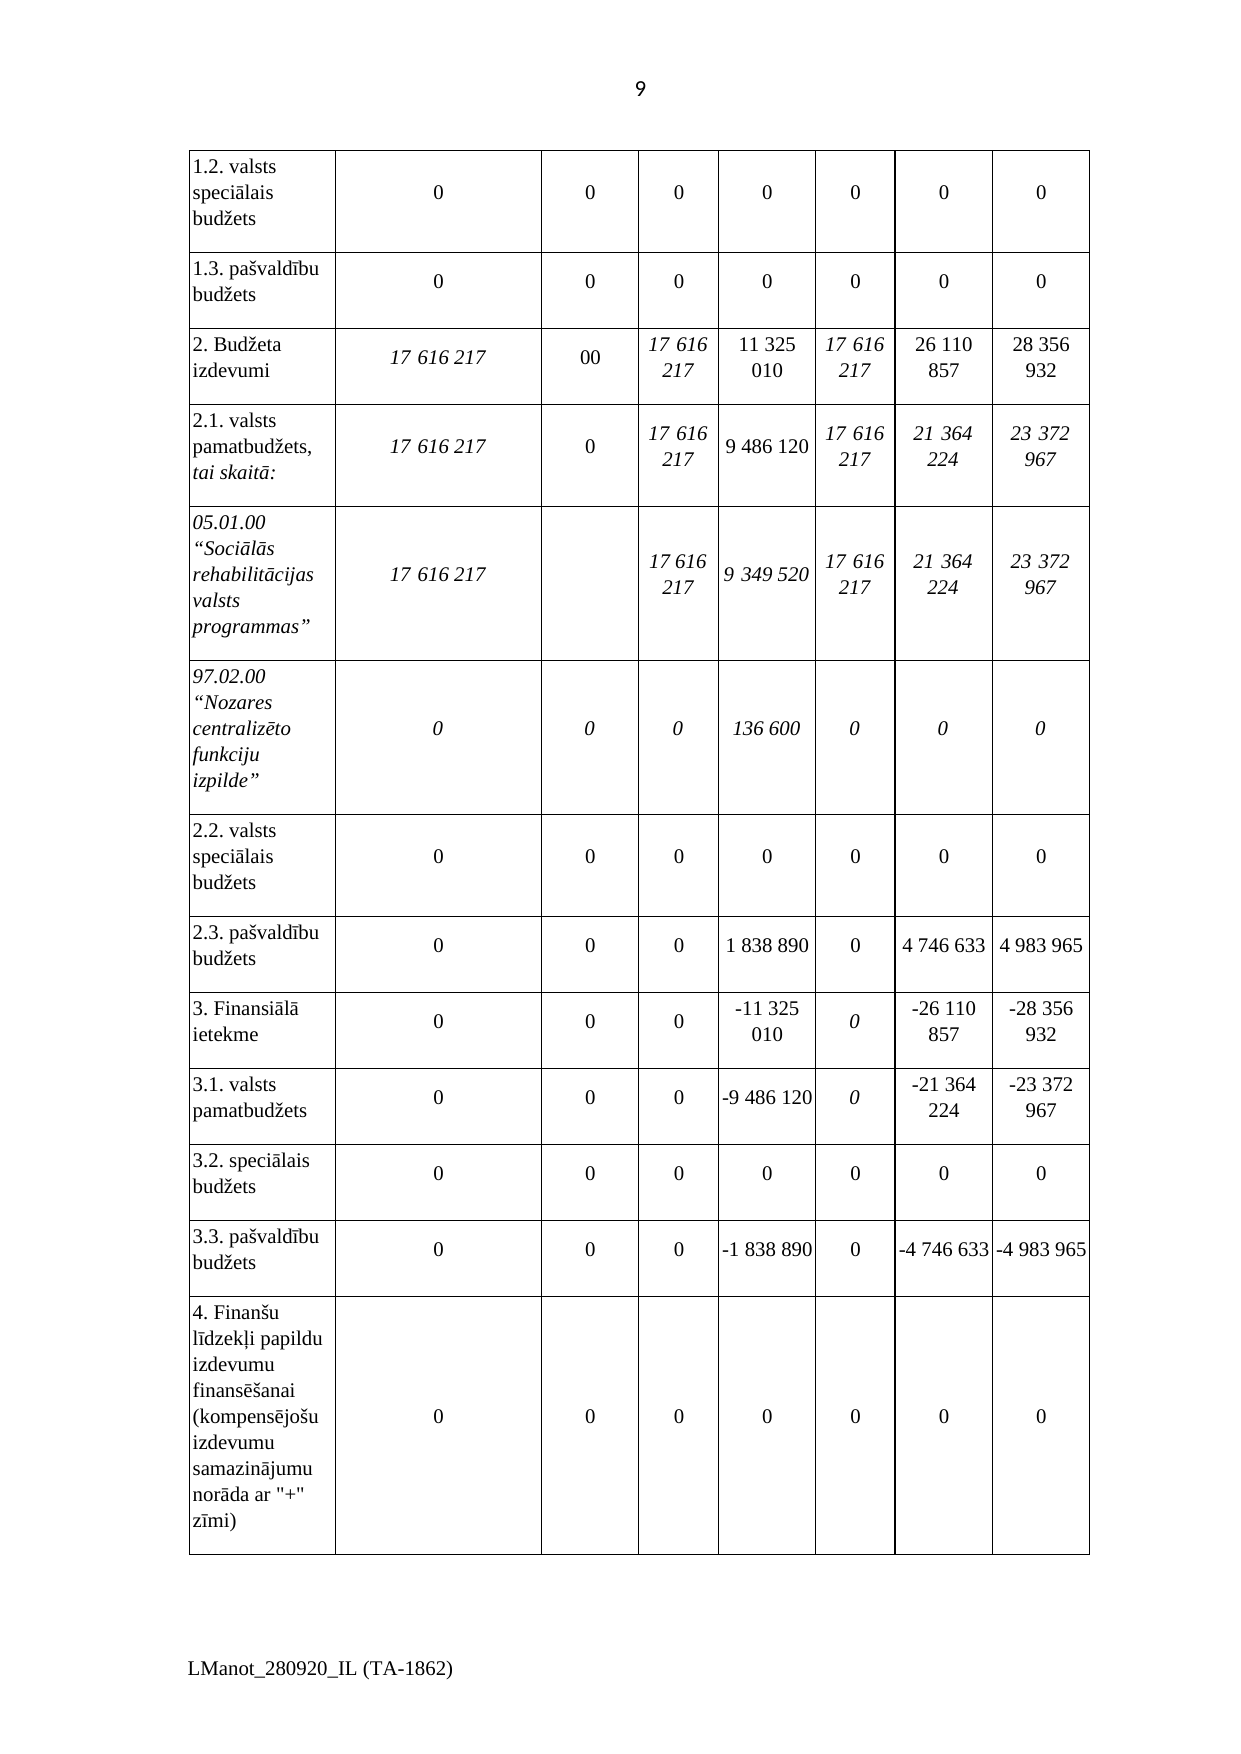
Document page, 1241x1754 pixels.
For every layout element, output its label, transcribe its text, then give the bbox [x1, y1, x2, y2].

table_cell 0 [719, 815, 815, 916]
table_cell 26 110 857 [896, 329, 992, 404]
table_cell 0 [542, 405, 638, 506]
table_cell 0 [639, 661, 718, 814]
table_cell 0 [336, 1145, 541, 1220]
table_cell 0 [336, 993, 541, 1068]
table_cell 28 356 932 [993, 329, 1089, 404]
table_cell 0 [542, 815, 638, 916]
table_cell 0 [816, 993, 894, 1068]
table_cell 0 [639, 993, 718, 1068]
table_cell 0 [639, 151, 718, 252]
table_cell 0 [336, 1069, 541, 1144]
table_cell 0 [993, 151, 1089, 252]
table_cell 0 [542, 993, 638, 1068]
table_cell 0 [816, 815, 894, 916]
table_cell 3.1. valsts pamatbudžets [190, 1069, 335, 1144]
table_cell 0 [542, 661, 638, 814]
table_cell -28 356 932 [993, 993, 1089, 1068]
table_cell 17 616 217 [816, 405, 894, 506]
table_cell 0 [816, 1069, 894, 1144]
table_cell 0 [719, 151, 815, 252]
table_cell 0 [336, 1221, 541, 1296]
table_cell 4 746 633 [896, 917, 992, 992]
table_cell [542, 507, 638, 660]
table_cell 0 [336, 815, 541, 916]
table_cell 9 486 120 [719, 405, 815, 506]
table_cell -4 746 633 [896, 1221, 992, 1296]
table_cell 0 [542, 1145, 638, 1220]
table_cell 0 [719, 1145, 815, 1220]
table_cell 0 [993, 1145, 1089, 1220]
table_cell -4 983 965 [993, 1221, 1089, 1296]
table_cell 0 [542, 151, 638, 252]
table_cell 0 [816, 1145, 894, 1220]
table_cell 97.02.00 “Nozares centralizēto funkciju izpilde” [190, 661, 335, 814]
table_cell 0 [816, 917, 894, 992]
table_cell 1.2. valsts speciālais budžets [190, 151, 335, 252]
table_cell 0 [542, 1221, 638, 1296]
table_cell 23 372 967 [993, 507, 1089, 660]
table_cell 05.01.00 “Sociālās rehabilitācijas valsts programmas” [190, 507, 335, 660]
table_cell 3.2. speciālais budžets [190, 1145, 335, 1220]
table_cell 0 [719, 1297, 815, 1553]
table_cell 0 [336, 151, 541, 252]
table_cell 0 [896, 151, 992, 252]
table_cell 9 349 520 [719, 507, 815, 660]
table_cell 2. Budžeta izdevumi [190, 329, 335, 404]
table_cell 17 616 217 [336, 507, 541, 660]
table_cell 0 [896, 661, 992, 814]
table_cell 0 [719, 253, 815, 328]
table_cell 2.1. valsts pamatbudžets, tai skaitā: [190, 405, 335, 506]
table_cell 23 372 967 [993, 405, 1089, 506]
table_cell -26 110 857 [896, 993, 992, 1068]
table_cell -1 838 890 [719, 1221, 815, 1296]
table_cell 1.3. pašvaldību budžets [190, 253, 335, 328]
table_cell 0 [336, 253, 541, 328]
table_cell 4. Finanšu līdzekļi papildu izdevumu finansēšanai (kompensējošu izdevumu samazinājumu norāda ar "+" zīmi) [190, 1297, 335, 1553]
table_cell 3.3. pašvaldību budžets [190, 1221, 335, 1296]
table_cell 0 [639, 917, 718, 992]
table_cell 17 616 217 [336, 329, 541, 404]
table_cell 0 [639, 815, 718, 916]
table_cell 0 [896, 815, 992, 916]
table_cell 0 [816, 1297, 894, 1553]
table_cell 2.3. pašvaldību budžets [190, 917, 335, 992]
table_cell 0 [816, 253, 894, 328]
table_cell 0 [896, 1145, 992, 1220]
table_cell 0 [542, 1297, 638, 1553]
table_cell 17 616 217 [639, 507, 718, 660]
table_cell 0 [993, 661, 1089, 814]
table_cell 0 [896, 1297, 992, 1553]
table_cell 0 [639, 1069, 718, 1144]
table_cell 0 [816, 1221, 894, 1296]
table_cell 0 [542, 917, 638, 992]
table_cell 0 [896, 253, 992, 328]
table_cell 0 [993, 815, 1089, 916]
table_cell 0 [542, 253, 638, 328]
table_cell 17 616 217 [816, 507, 894, 660]
table_cell 0 [816, 151, 894, 252]
table_cell 0 [336, 1297, 541, 1553]
table_cell 21 364 224 [896, 405, 992, 506]
table_cell 0 [993, 253, 1089, 328]
table_cell 0 [542, 1069, 638, 1144]
table_cell 0 [639, 1145, 718, 1220]
table_cell 11 325 010 [719, 329, 815, 404]
table_cell 17 616 217 [336, 405, 541, 506]
table_cell -11 325 010 [719, 993, 815, 1068]
table_cell 0 [639, 1221, 718, 1296]
table_cell 0 [816, 661, 894, 814]
table_cell -23 372 967 [993, 1069, 1089, 1144]
table_cell 136 600 [719, 661, 815, 814]
table_cell -9 486 120 [719, 1069, 815, 1144]
table_cell 17 616 217 [639, 405, 718, 506]
table_cell 3. Finansiālā ietekme [190, 993, 335, 1068]
table_cell 2.2. valsts speciālais budžets [190, 815, 335, 916]
table_cell 0 [993, 1297, 1089, 1553]
table_cell 4 983 965 [993, 917, 1089, 992]
table_cell 0 [639, 253, 718, 328]
table_cell 0 [336, 917, 541, 992]
table_cell 17 616 217 [816, 329, 894, 404]
table_cell 0 [639, 1297, 718, 1553]
table_cell 1 838 890 [719, 917, 815, 992]
table_cell 17 616 217 [639, 329, 718, 404]
table_cell 21 364 224 [896, 507, 992, 660]
table_cell 0 [336, 661, 541, 814]
table_cell 00 [542, 329, 638, 404]
table_cell -21 364 224 [896, 1069, 992, 1144]
